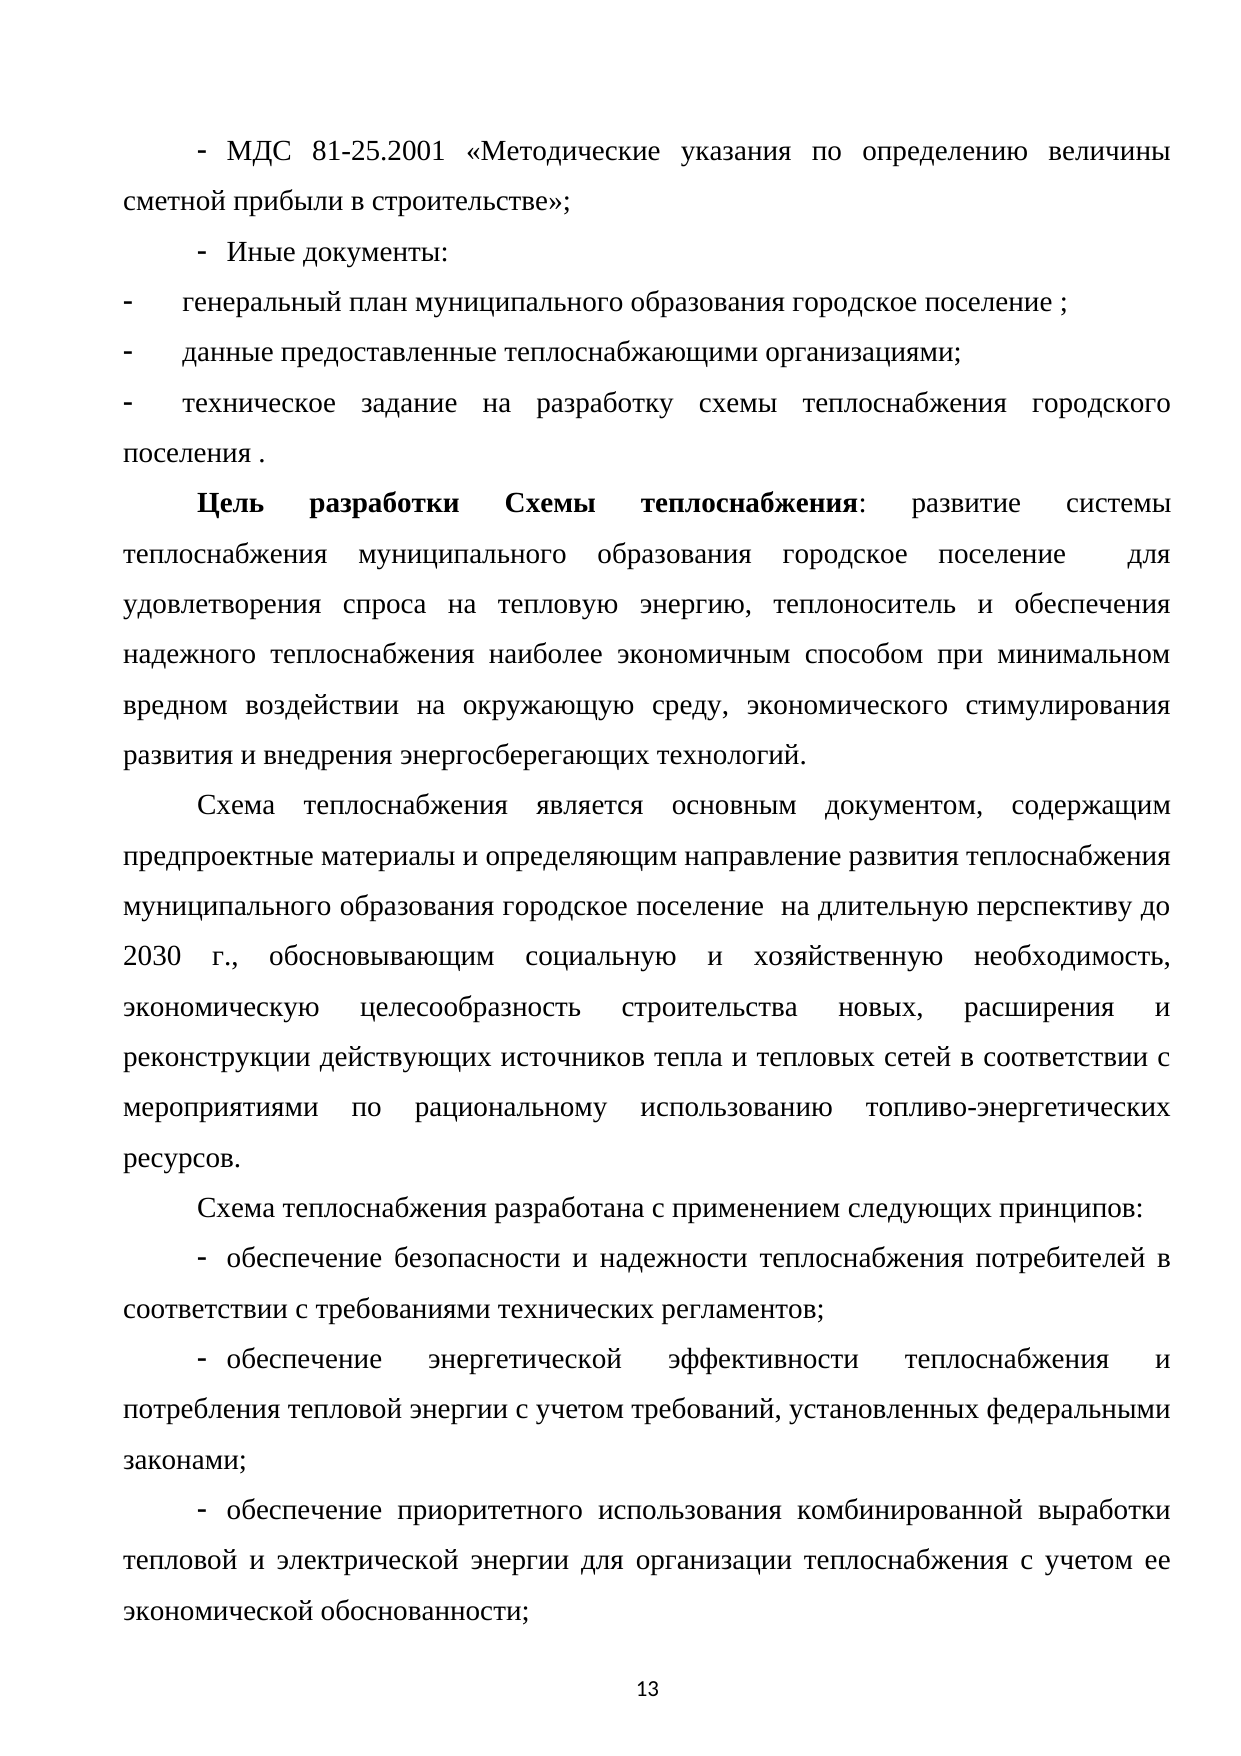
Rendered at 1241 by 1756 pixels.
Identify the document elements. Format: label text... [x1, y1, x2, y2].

list данные предоставленные теплоснабжающими организациями; [123, 334, 1171, 368]
list генеральный план муниципального образования городское поселение ; [123, 284, 1171, 318]
text Схема теплоснабжения является основным документом, содержащим предпроектные материалы и определяющим направление развития теплоснабжения муниципального образования городское поселение на длительную перспективу до 2030 г., обосновывающим социальную и хозяйственную необходимость, экономическую целесообразность строительства новых, расширения и реконструкции действующих источников тепла и тепловых сетей в соответствии с мероприятиями по рациональному использованию топливо-энергетических ресурсов. [123, 787, 1171, 1173]
list обеспечение приоритетного использования комбинированной выработки тепловой и электрической энергии для организации теплоснабжения с учетом ее экономической обоснованности; [123, 1492, 1171, 1626]
list обеспечение энергетической эффективности теплоснабжения и потребления тепловой энергии с учетом требований, установленных федеральными законами; [123, 1341, 1171, 1475]
list МДС 81-25.2001 «Методические указания по определению величины сметной прибыли в строительстве»; [123, 133, 1171, 217]
text Схема теплоснабжения разработана с применением следующих принципов: [123, 1190, 1171, 1223]
list Иные документы: [123, 234, 1171, 267]
text Цель разработки Схемы теплоснабжения: развитие системы теплоснабжения муниципального образования городское поселение для удовлетворения спроса на тепловую энергию, теплоноситель и обеспечения надежного теплоснабжения наиболее экономичным способом при минимальном вредном воздействии на окружающую среду, экономического стимулирования развития и внедрения энергосберегающих технологий. [123, 486, 1171, 771]
list обеспечение безопасности и надежности теплоснабжения потребителей в соответствии с требованиями технических регламентов; [123, 1240, 1171, 1324]
list техническое задание на разработку схемы теплоснабжения городского поселения . [123, 385, 1171, 469]
